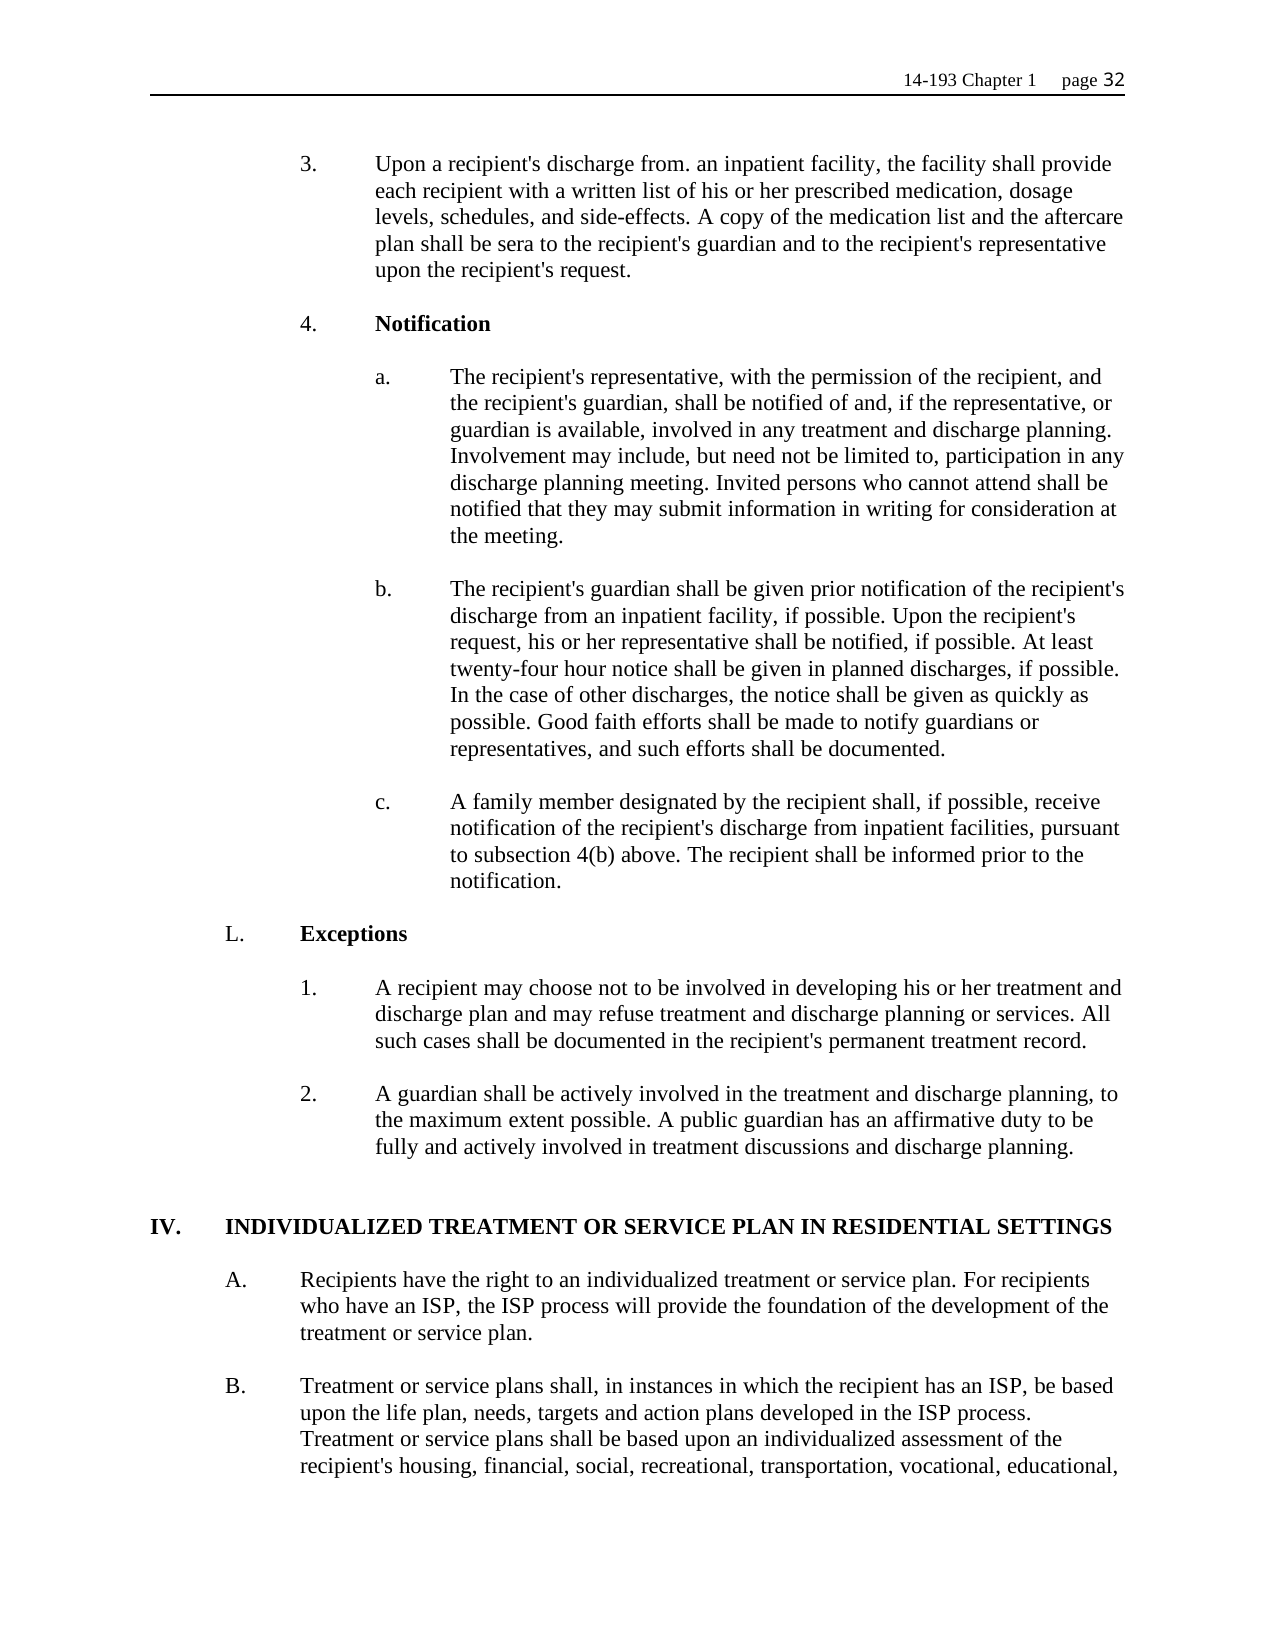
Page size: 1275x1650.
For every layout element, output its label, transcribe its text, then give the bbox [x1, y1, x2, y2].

text L. Exceptions [150, 920, 1125, 947]
text c. A family member designated by the recipient shall, if possible, receive notification of the recipient's discharge from inpatient facilities, pursuant to subsection 4(b) above. The recipient shall be informed prior to the notification. [150, 787, 1125, 894]
text b. The recipient's guardian shall be given prior notification of the recipient's discharge from an inpatient facility, if possible. Upon the recipient's request, his or her representative shall be notified, if possible. At least twenty-four hour notice shall be given in planned discharges, if possible. In the case of other discharges, the notice shall be given as quickly as possible. Good faith efforts shall be made to notify guardians or representatives, and such efforts shall be documented. [150, 575, 1125, 761]
text A. Recipients have the right to an individualized treatment or service plan. For recipients who have an ISP, the ISP process will provide the foundation of the development of the treatment or service plan. [150, 1266, 1125, 1345]
text 3. Upon a recipient's discharge from. an inpatient facility, the facility shall provide each recipient with a written list of his or her prescribed medication, dosage levels, schedules, and side-effects. A copy of the medication list and the aftercare plan shall be sera to the recipient's guardian and to the recipient's representative upon the recipient's request. [150, 150, 1125, 283]
text 2. A guardian shall be actively involved in the treatment and discharge planning, to the maximum extent possible. A public guardian has an affirmative duty to be fully and actively involved in treatment discussions and discharge planning. [150, 1080, 1125, 1159]
text IV. INDIVIDUALIZED TREATMENT OR SERVICE PLAN IN RESIDENTIAL SETTINGS [150, 1212, 1144, 1239]
text a. The recipient's representative, with the permission of the recipient, and the recipient's guardian, shall be notified of and, if the representative, or guardian is available, involved in any treatment and discharge planning. Involvement may include, but need not be limited to, participation in any discharge planning meeting. Invited persons who cannot attend shall be notified that they may submit information in writing for consideration at the meeting. [150, 362, 1125, 548]
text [150, 1372, 1125, 1478]
text 4. Notification [150, 309, 1125, 336]
text 1. A recipient may choose not to be involved in developing his or her treatment and discharge plan and may refuse treatment and discharge planning or services. All such cases shall be documented in the recipient's permanent treatment record. [150, 973, 1125, 1053]
